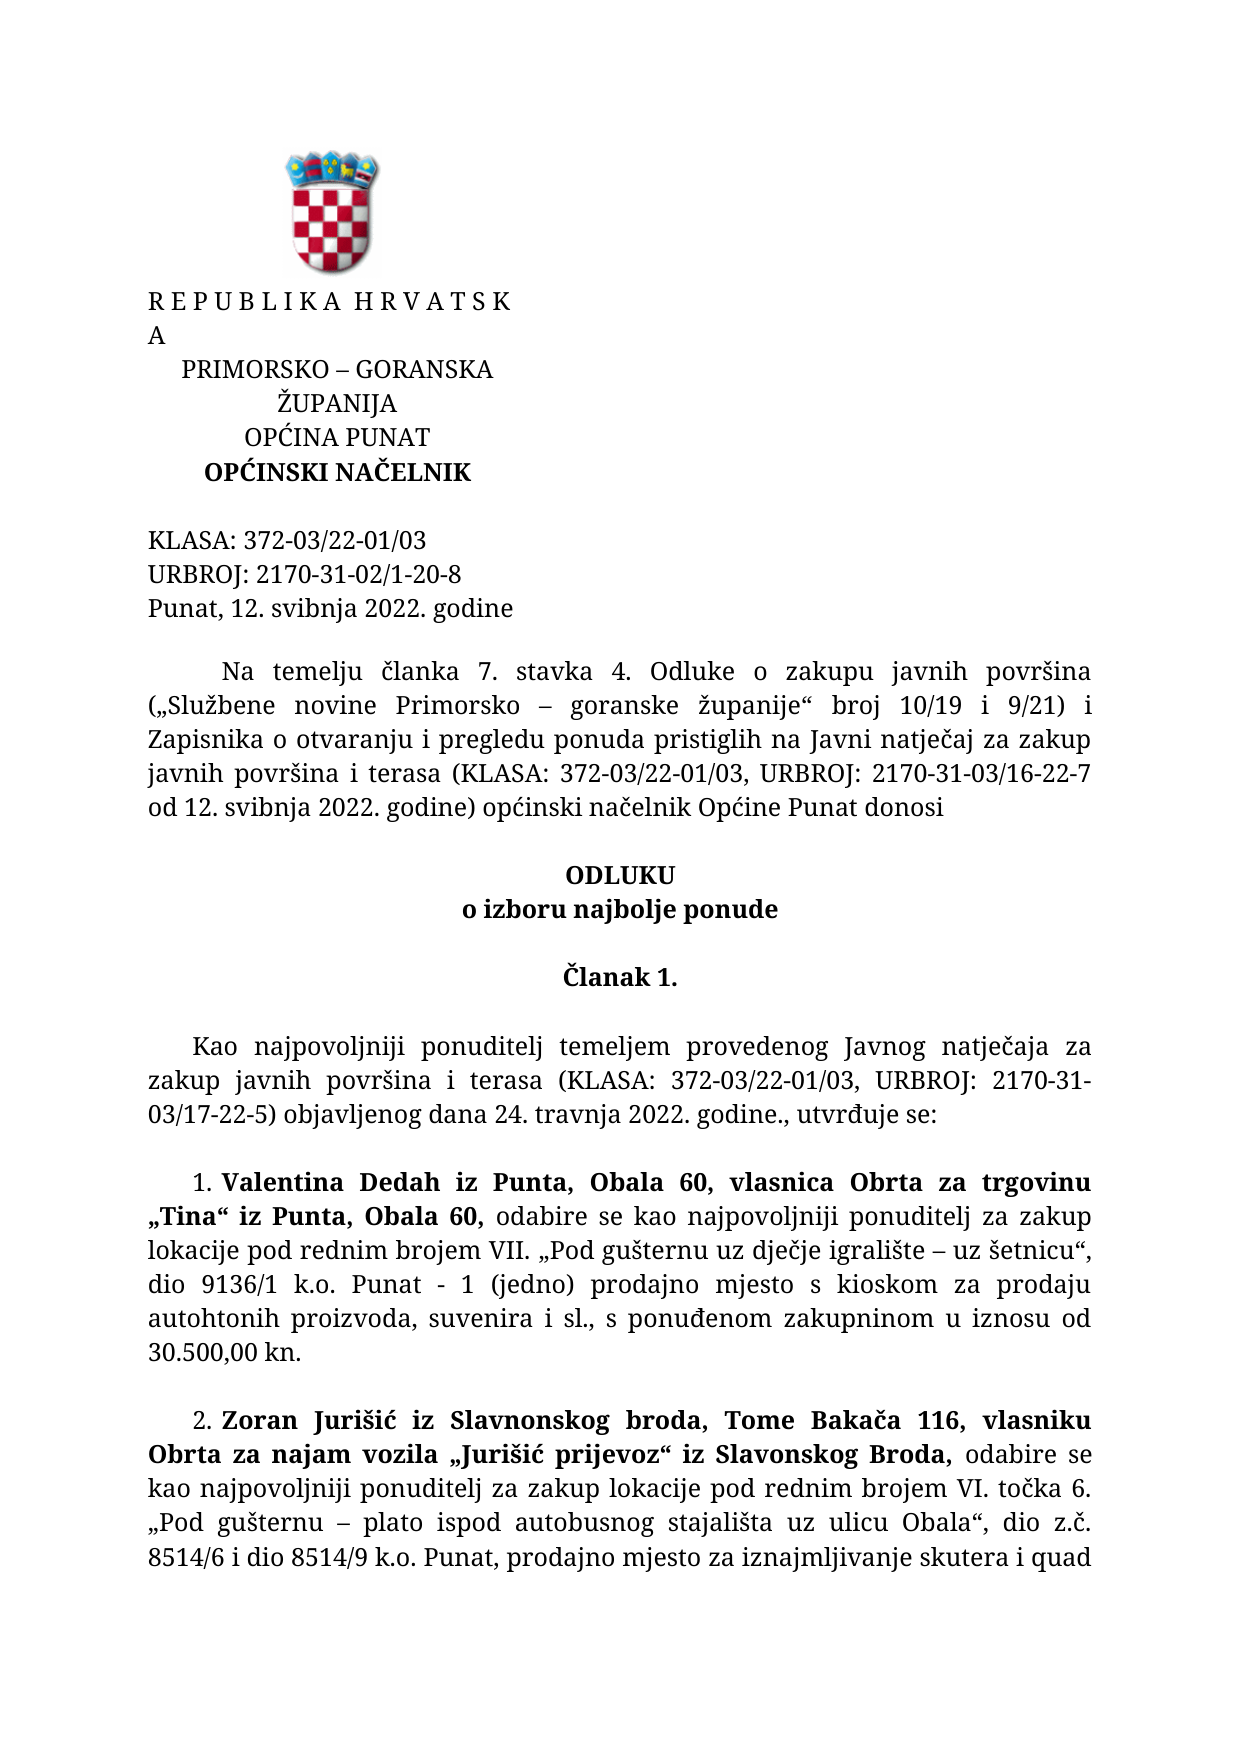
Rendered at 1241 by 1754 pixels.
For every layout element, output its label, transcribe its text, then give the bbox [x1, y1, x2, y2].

list Valentina Dedah iz Punta, Obala 60, vlasnica Obrta za trgovinu „Tina“ iz Punta, Obala 60, odabire se kao najpovoljniji ponuditelj za zakup lokacije pod rednim brojem VII. „Pod gušternu uz dječje igralište – uz šetnicu“, dio 9136/1 k.o. Punat - 1 (jedno) prodajno mjesto s kioskom za prodaju autohtonih proizvoda, suvenira i sl., s ponuđenom zakupninom u iznosu od 30.500,00 kn. [148, 1164, 1093, 1369]
text Kao najpovoljniji ponuditelj temeljem provedenog Javnog natječaja za zakup javnih površina i terasa (KLASA: 372-03/22-01/03, URBROJ: 2170-31-03/17-22-5) objavljenog dana 24. travnja 2022. godine., utvrđuje se: [148, 1028, 1093, 1130]
table_cell KLASA: 372-03/22-01/03 [136, 522, 538, 556]
table_header R E P U B L I K A H R V A T S K A PRIMORSKO – GORANSKA ŽUPANIJA OPĆINA PUNAT [136, 284, 538, 454]
picture [282, 147, 383, 279]
text Na temelju članka 7. stavka 4. Odluke o zakupu javnih površina („Službene novine Primorsko – goranske županije“ broj 10/19 i 9/21) i Zapisnika o otvaranju i pregledu ponuda pristiglih na Javni natječaj za zakup javnih površina i terasa (KLASA: 372-03/22-01/03, URBROJ: 2170-31-03/16-22-7 od 12. svibnja 2022. godine) općinski načelnik Općine Punat donosi [148, 653, 1093, 824]
text ODLUKU [148, 858, 1093, 892]
table_cell URBROJ: 2170-31-02/1-20-8 Punat, 12. svibnja 2022. godine [136, 556, 538, 624]
table_cell OPĆINSKI NAČELNIK [136, 454, 538, 522]
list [148, 1403, 1093, 1573]
text o izboru najbolje ponude [148, 892, 1093, 926]
text Članak 1. [148, 960, 1093, 994]
